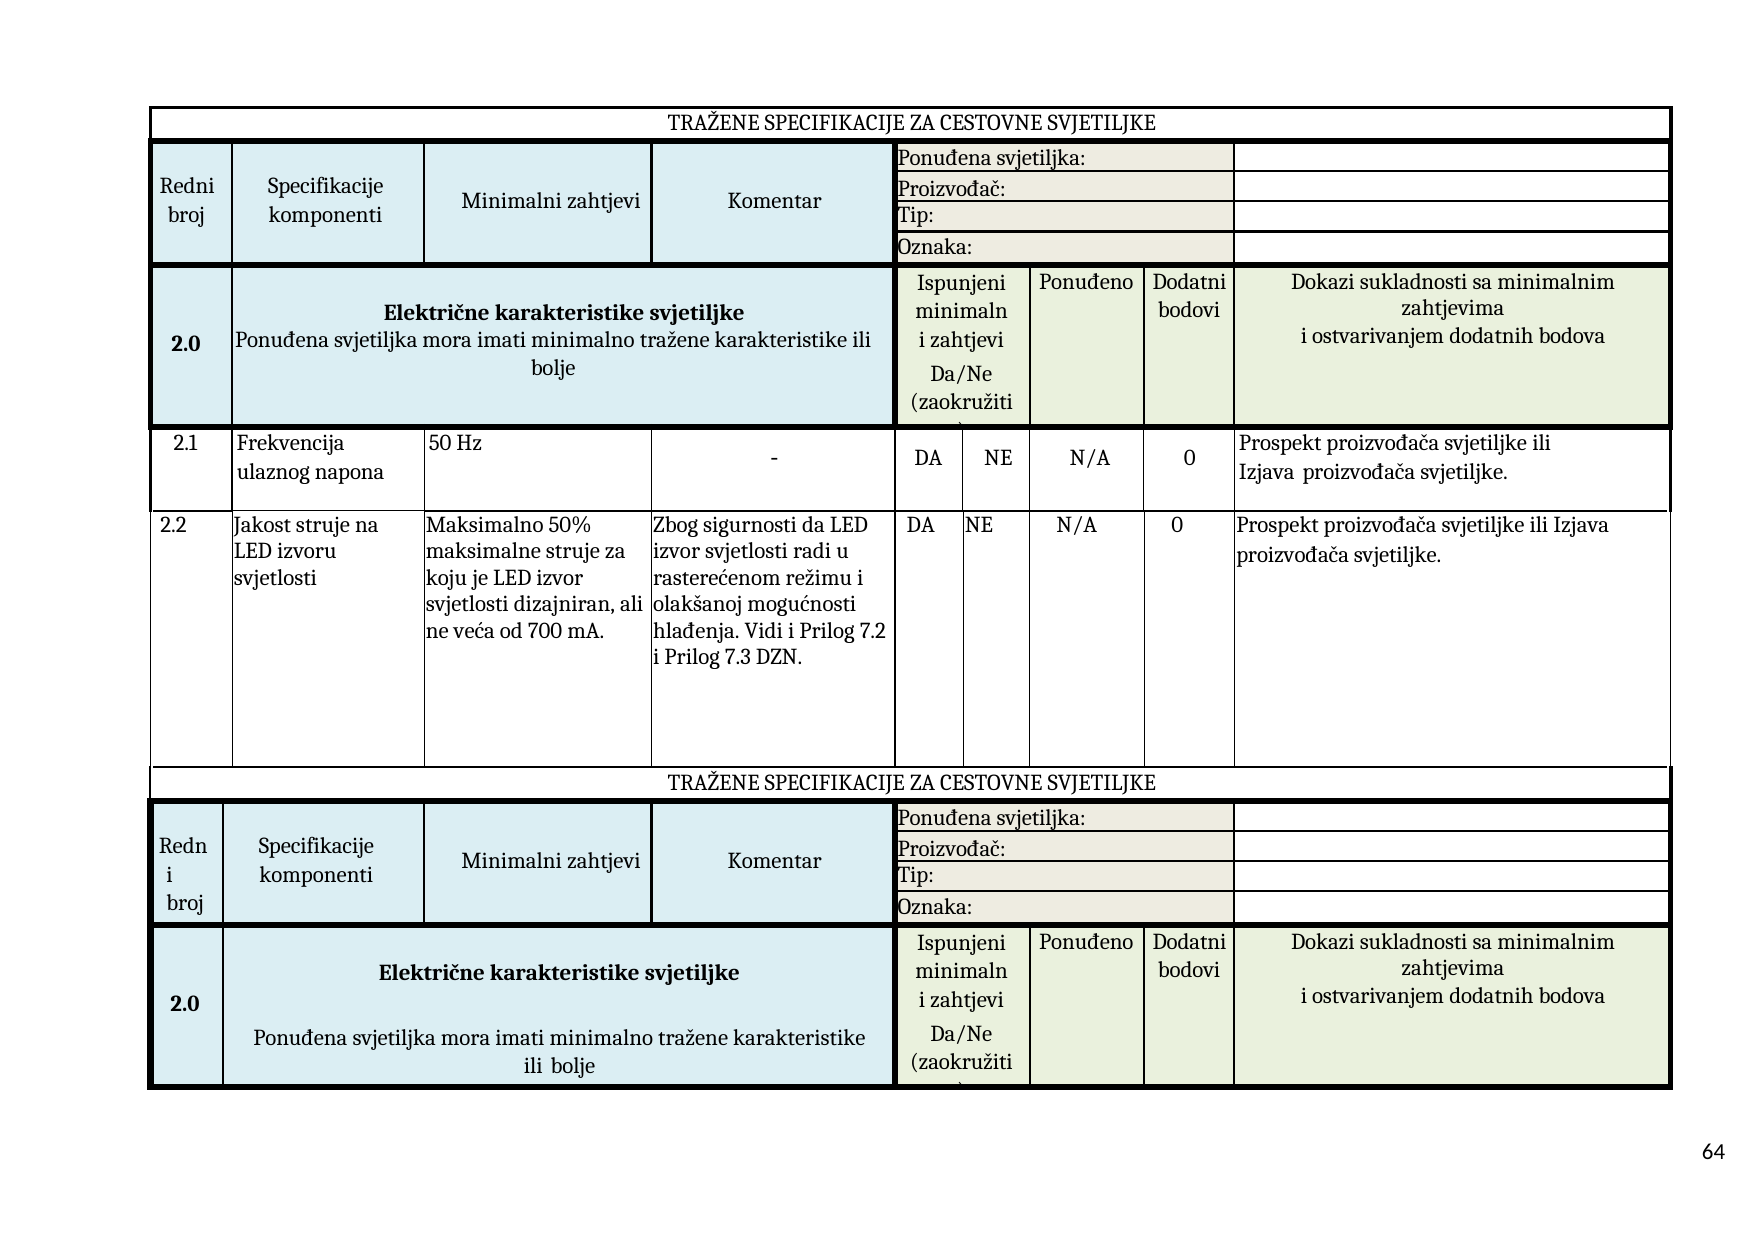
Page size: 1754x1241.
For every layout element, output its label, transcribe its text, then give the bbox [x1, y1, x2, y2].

table_cell N/A [1030, 430, 1143, 510]
table_cell 2.1 [152, 430, 231, 510]
table_cell ‐ [652, 430, 894, 510]
table_cell Redni broj [154, 804, 222, 922]
table_cell 50 Hz [425, 430, 651, 510]
table_cell Proizvođač: [898, 172, 1233, 200]
table_cell [1235, 233, 1668, 262]
table_cell 2.0 [153, 268, 231, 424]
table_cell Oznaka: [898, 892, 1233, 922]
table_cell Električne karakteristike svjetiljke Ponuđena svjetiljka mora imati minimalno tražene karakteristike ili bolje [224, 928, 892, 1084]
table_cell [1235, 172, 1668, 200]
table_cell Dodatni bodovi [1145, 268, 1233, 424]
table_cell 0 [1145, 512, 1234, 766]
table_cell Električne karakteristike svjetiljke Ponuđena svjetiljka mora imati minimalno tražene karakteristike ili bolje [233, 268, 892, 424]
table_cell 0 [1144, 430, 1234, 510]
table_cell Proizvođač: [898, 832, 1233, 860]
table_cell Jakost struje na LED izvoru svjetlosti [233, 511, 424, 766]
table_cell [1235, 832, 1668, 860]
table_cell Minimalni zahtjevi [425, 804, 650, 922]
table_header TRAŽENE SPECIFIKACIJE ZA CESTOVNE SVJETILJKE [152, 109, 1669, 138]
table_cell Oznaka: [898, 233, 1233, 262]
table_cell [1235, 144, 1668, 170]
table_cell [1235, 202, 1668, 230]
table_cell 2.0 [154, 928, 222, 1084]
table_cell Ponuđeno [1031, 268, 1143, 424]
table_cell Ponuđeno [1031, 928, 1143, 1084]
table_cell [1235, 804, 1668, 830]
table_cell Tip: [898, 202, 1233, 230]
table_cell NE [963, 430, 1029, 510]
table_cell Dodatni bodovi [1145, 928, 1233, 1084]
table_cell Ponuđena svjetiljka: [898, 144, 1233, 170]
table_cell Specifikacije komponenti [224, 804, 423, 922]
table_cell Ponuđena svjetiljka: [898, 804, 1233, 830]
table_cell Zbog sigurnosti da LED izvor svjetlosti radi u rasterećenom režimu i olakšanoj mogućnosti hlađenja. Vidi i Prilog 7.2 i Prilog 7.3 DZN. [652, 512, 894, 766]
table_cell [1235, 892, 1668, 922]
table_cell 2.2 [151, 510, 232, 766]
table_cell Komentar [653, 804, 892, 922]
table_cell TRAŽENE SPECIFIKACIJE ZA CESTOVNE SVJETILJKE [151, 766, 1669, 798]
table_cell Maksimalno 50% maksimalne struje za koju je LED izvor svjetlosti dizajniran, ali ne veća od 700 mA. [425, 512, 651, 766]
table_cell Prospekt proizvođača svjetiljke ili Izjava proizvođača svjetiljke. [1235, 430, 1669, 510]
table_cell DA [896, 430, 962, 510]
table_cell Prospekt proizvođača svjetiljke ili Izjava proizvođača svjetiljke. [1235, 510, 1670, 766]
table_cell [1235, 862, 1668, 890]
table_cell Tip: [898, 862, 1233, 890]
table_cell Ispunjeni minimalni zahtjevi Da/Ne (zaokružiti) [898, 268, 1029, 424]
table_cell DA [896, 512, 963, 766]
table_cell Komentar [653, 144, 892, 262]
table_cell N/A [1030, 512, 1144, 766]
table_cell Dokazi sukladnosti sa minimalnim zahtjevima i ostvarivanjem dodatnih bodova [1235, 928, 1668, 1084]
table_cell NE [964, 512, 1029, 766]
table_cell Frekvencija ulaznog napona [233, 430, 424, 510]
table_cell Specifikacije komponenti [233, 144, 423, 262]
table_cell Minimalni zahtjevi [425, 144, 650, 262]
table_cell Ispunjeni minimalni zahtjevi Da/Ne (zaokružiti) [898, 928, 1029, 1084]
table_cell Dokazi sukladnosti sa minimalnim zahtjevima i ostvarivanjem dodatnih bodova [1235, 268, 1668, 424]
table_cell Redni broj [153, 144, 231, 262]
